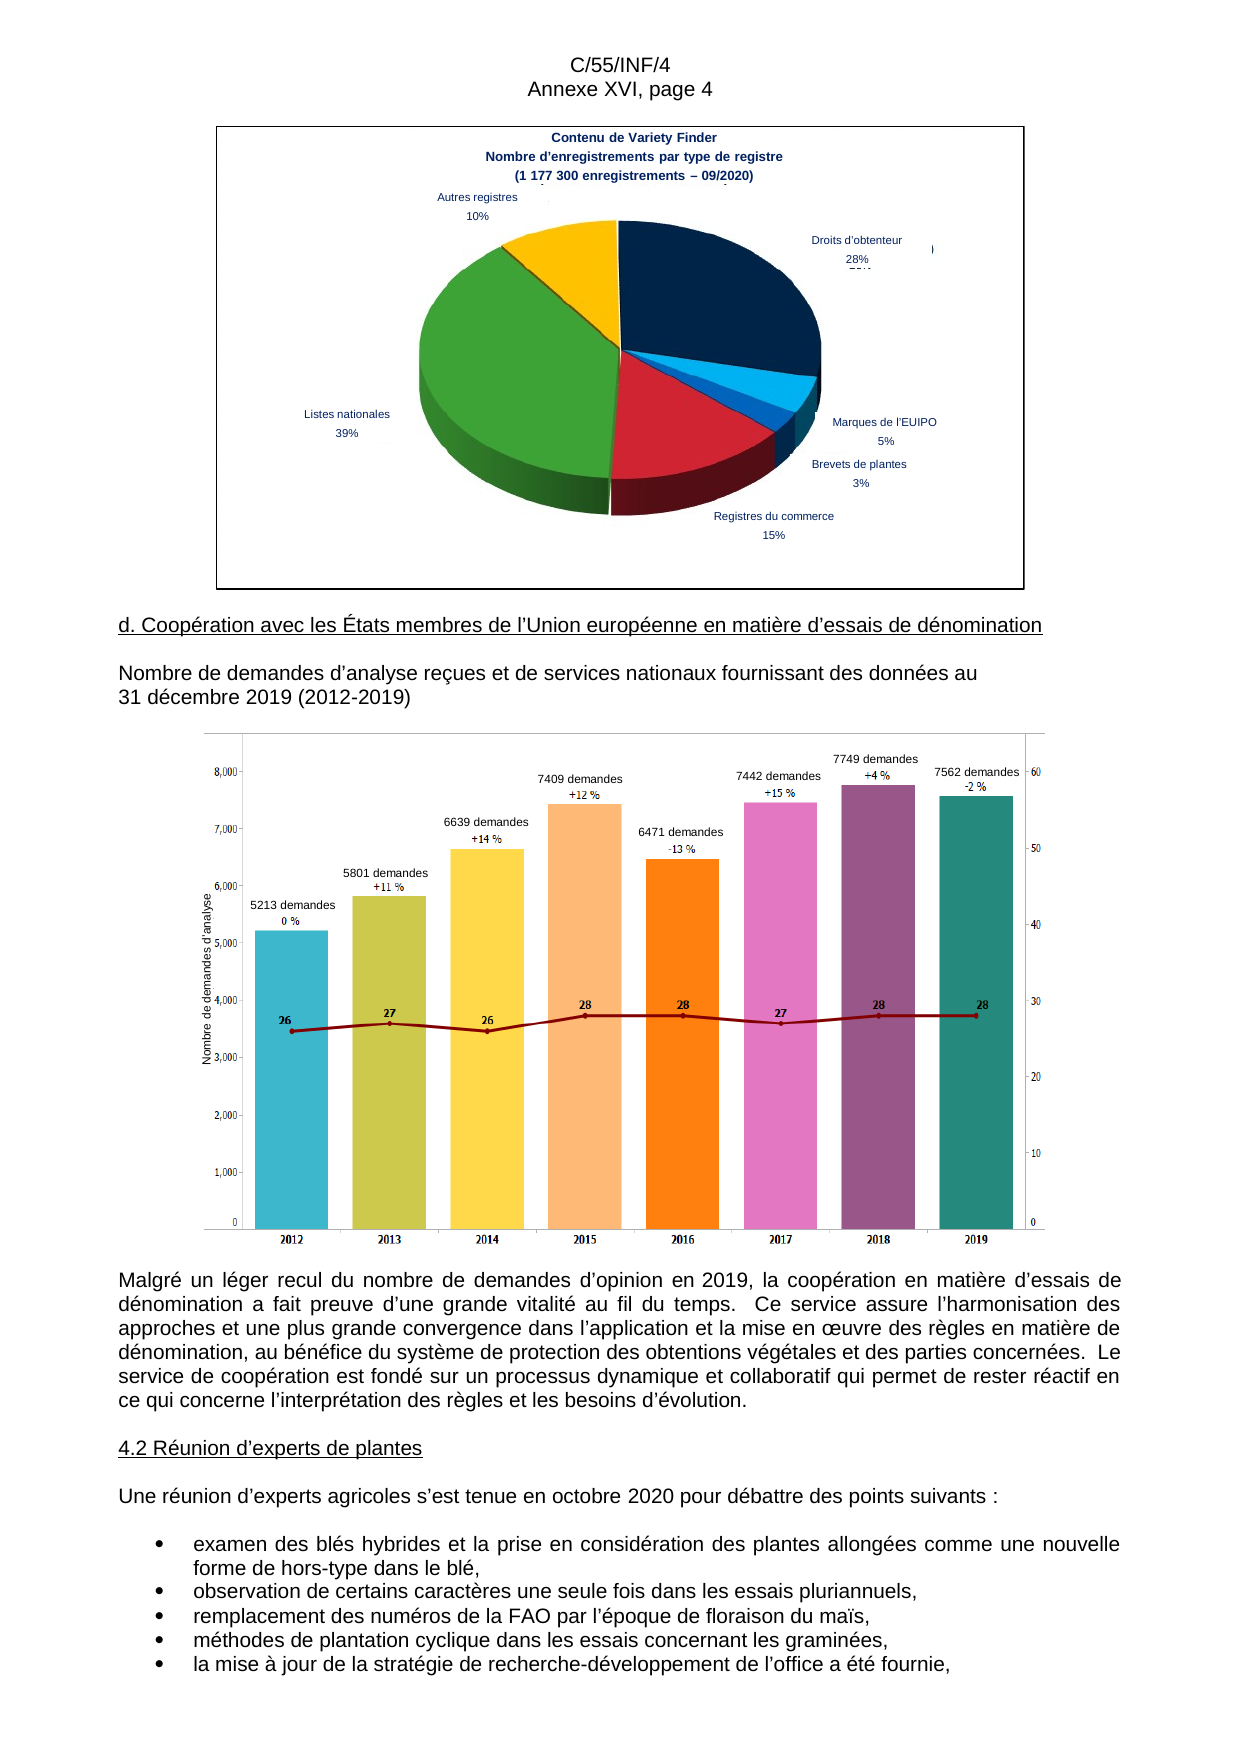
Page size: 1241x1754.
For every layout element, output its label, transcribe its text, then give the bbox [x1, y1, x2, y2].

list méthodes de plantation cyclique dans les essais concernant les graminées, [156, 1627, 1122, 1652]
text Une réunion d’experts agricoles s’est tenue en octobre 2020 pour débattre des points suivants : [118, 1483, 1122, 1507]
list observation de certains caractères une seule fois dans les essais pluriannuels, [156, 1579, 1122, 1603]
text Nombre de demandes d’analyse reçues et de services nationaux fournissant des données au 31 décembre 2019 (2012-2019) [118, 661, 1122, 709]
list la mise à jour de la stratégie de recherche-développement de l’office a été fournie, [156, 1652, 1122, 1676]
list remplacement des numéros de la FAO par l’époque de floraison du maïs, [156, 1603, 1122, 1627]
list examen des blés hybrides et la prise en considération des plantes allongées comme une nouvelle forme de hors-type dans le blé, [156, 1531, 1122, 1579]
text Malgré un léger recul du nombre de demandes d’opinion en 2019, la coopération en matière d’essais de dénomination a fait preuve d’une grande vitalité au fil du temps. Ce service assure l’harmonisation des approches et une plus grande convergence dans l’application et la mise en œuvre des règles en matière de dénomination, au bénéfice du système de protection des obtentions végétales et des parties concernées. Le service de coopération est fondé sur un processus dynamique et collaboratif qui permet de rester réactif en ce qui concerne l’interprétation des règles et les besoins d’évolution. [118, 1268, 1122, 1412]
text d. Coopération avec les États membres de l’Union européenne en matière d’essais de dénomination [118, 613, 1122, 637]
text 4.2 Réunion d’experts de plantes [118, 1436, 1122, 1459]
